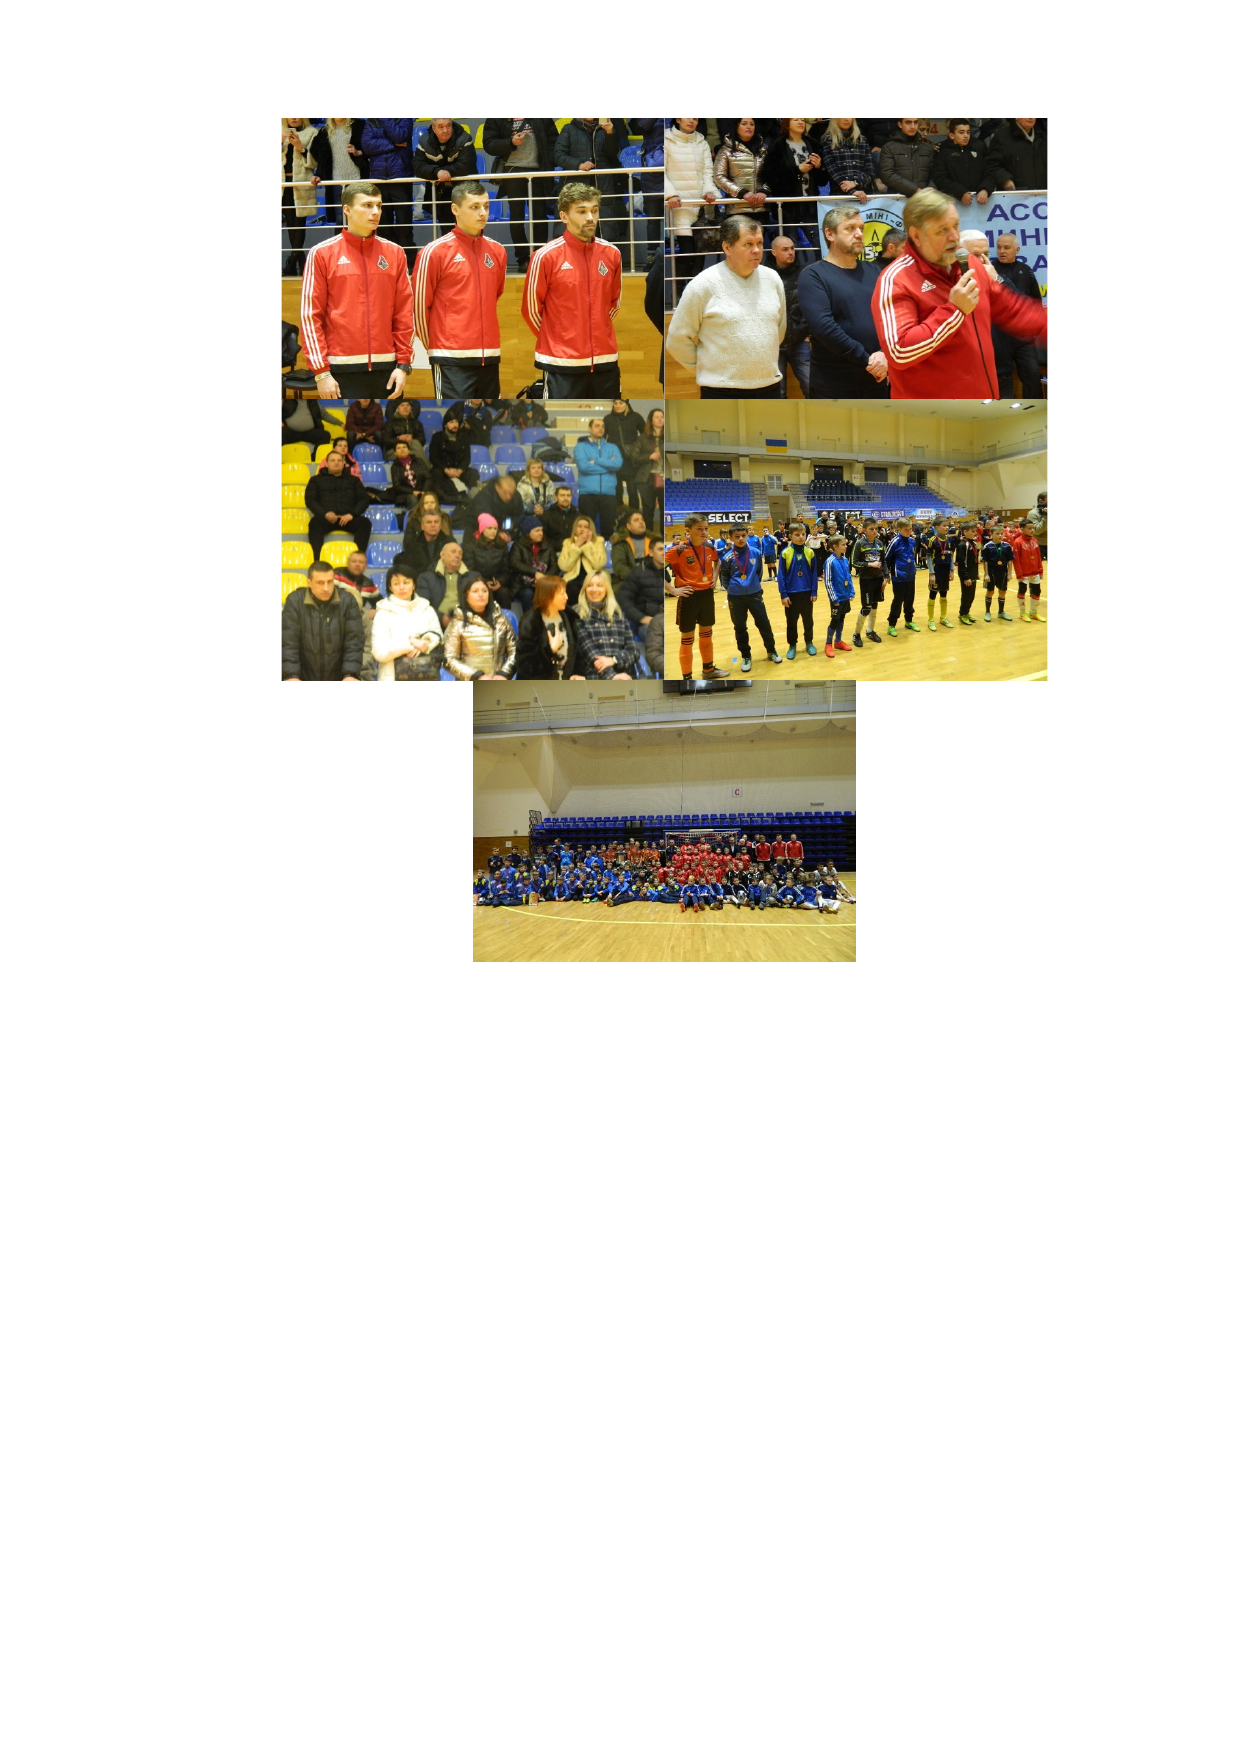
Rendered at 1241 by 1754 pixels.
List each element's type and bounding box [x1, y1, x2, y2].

picture [281, 118, 1048, 962]
